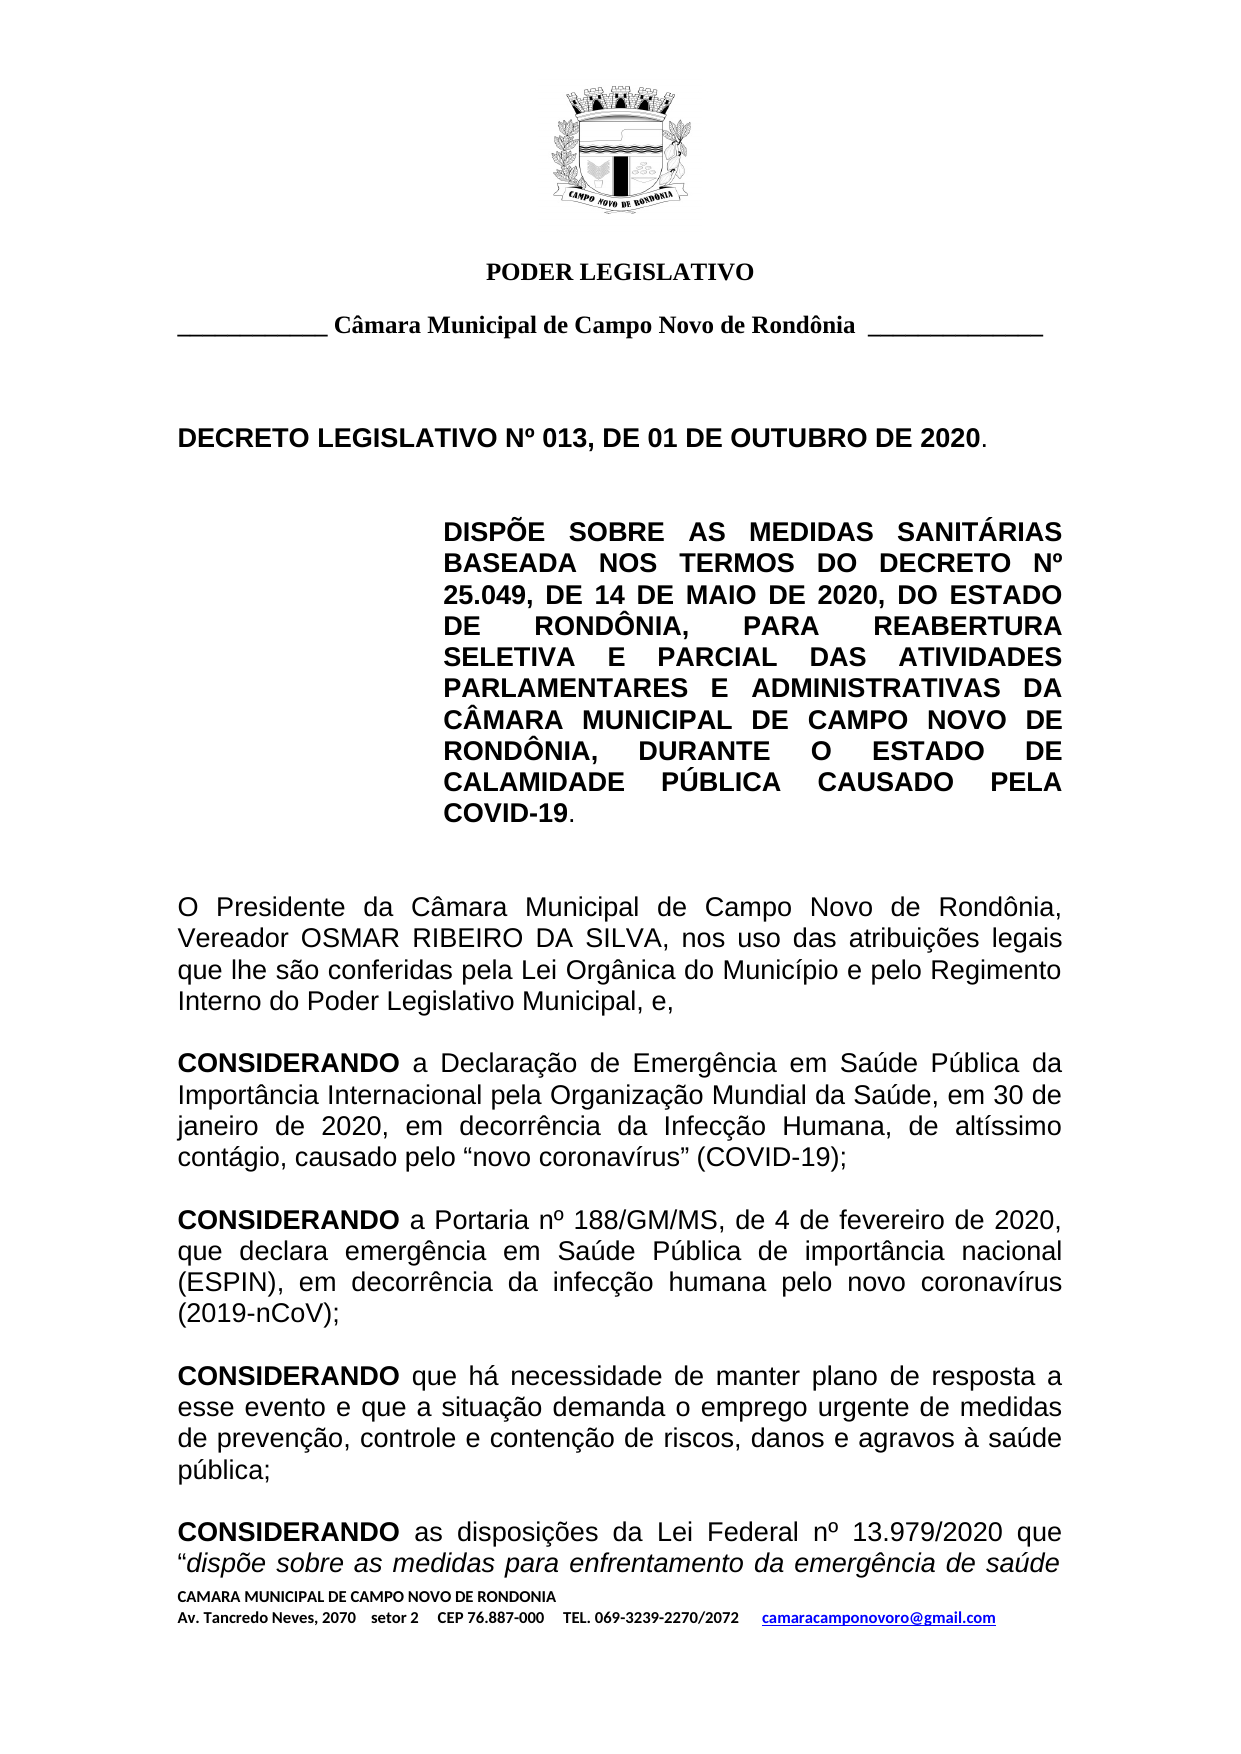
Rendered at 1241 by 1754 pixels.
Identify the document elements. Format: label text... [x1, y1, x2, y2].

text O Presidente da Câmara Municipal de Campo Novo de Rondônia, Vereador OSMAR RIBEIRO DA SILVA, nos uso das atribuições legais que lhe são conferidas pela Lei Orgânica do Município e pelo Regimento Interno do Poder Legislativo Municipal, e, [177, 891, 1063, 1016]
text CONSIDERANDO a Declaração de Emergência em Saúde Pública da Importância Internacional pela Organização Mundial da Saúde, em 30 de janeiro de 2020, em decorrência da Infecção Humana, de altíssimo contágio, causado pelo “novo coronavírus” (COVID-19); [177, 1047, 1063, 1172]
text DECRETO LEGISLATIVO Nº 013, DE 01 DE OUTUBRO DE 2020. [177, 422, 1063, 454]
text CONSIDERANDO a Portaria nº 188/GM/MS, de 4 de fevereiro de 2020, que declara emergência em Saúde Pública de importância nacional (ESPIN), em decorrência da infecção humana pelo novo coronavírus (2019-nCoV); [177, 1204, 1063, 1329]
picture [538, 73, 703, 232]
text DISPÕE SOBRE AS MEDIDAS SANITÁRIAS BASEADA NOS TERMOS DO DECRETO Nº 25.049, DE 14 DE MAIO DE 2020, DO ESTADO DE RONDÔNIA, PARA REABERTURA SELETIVA E PARCIAL DAS ATIVIDADES PARLAMENTARES E ADMINISTRATIVAS DA CÂMARA MUNICIPAL DE CAMPO NOVO DE RONDÔNIA, DURANTE O ESTADO DE CALAMIDADE PÚBLICA CAUSADO PELA COVID-19. [443, 516, 1063, 829]
text CONSIDERANDO que há necessidade de manter plano de resposta a esse evento e que a situação demanda o emprego urgente de medidas de prevenção, controle e contenção de riscos, danos e agravos à saúde pública; [177, 1360, 1063, 1485]
